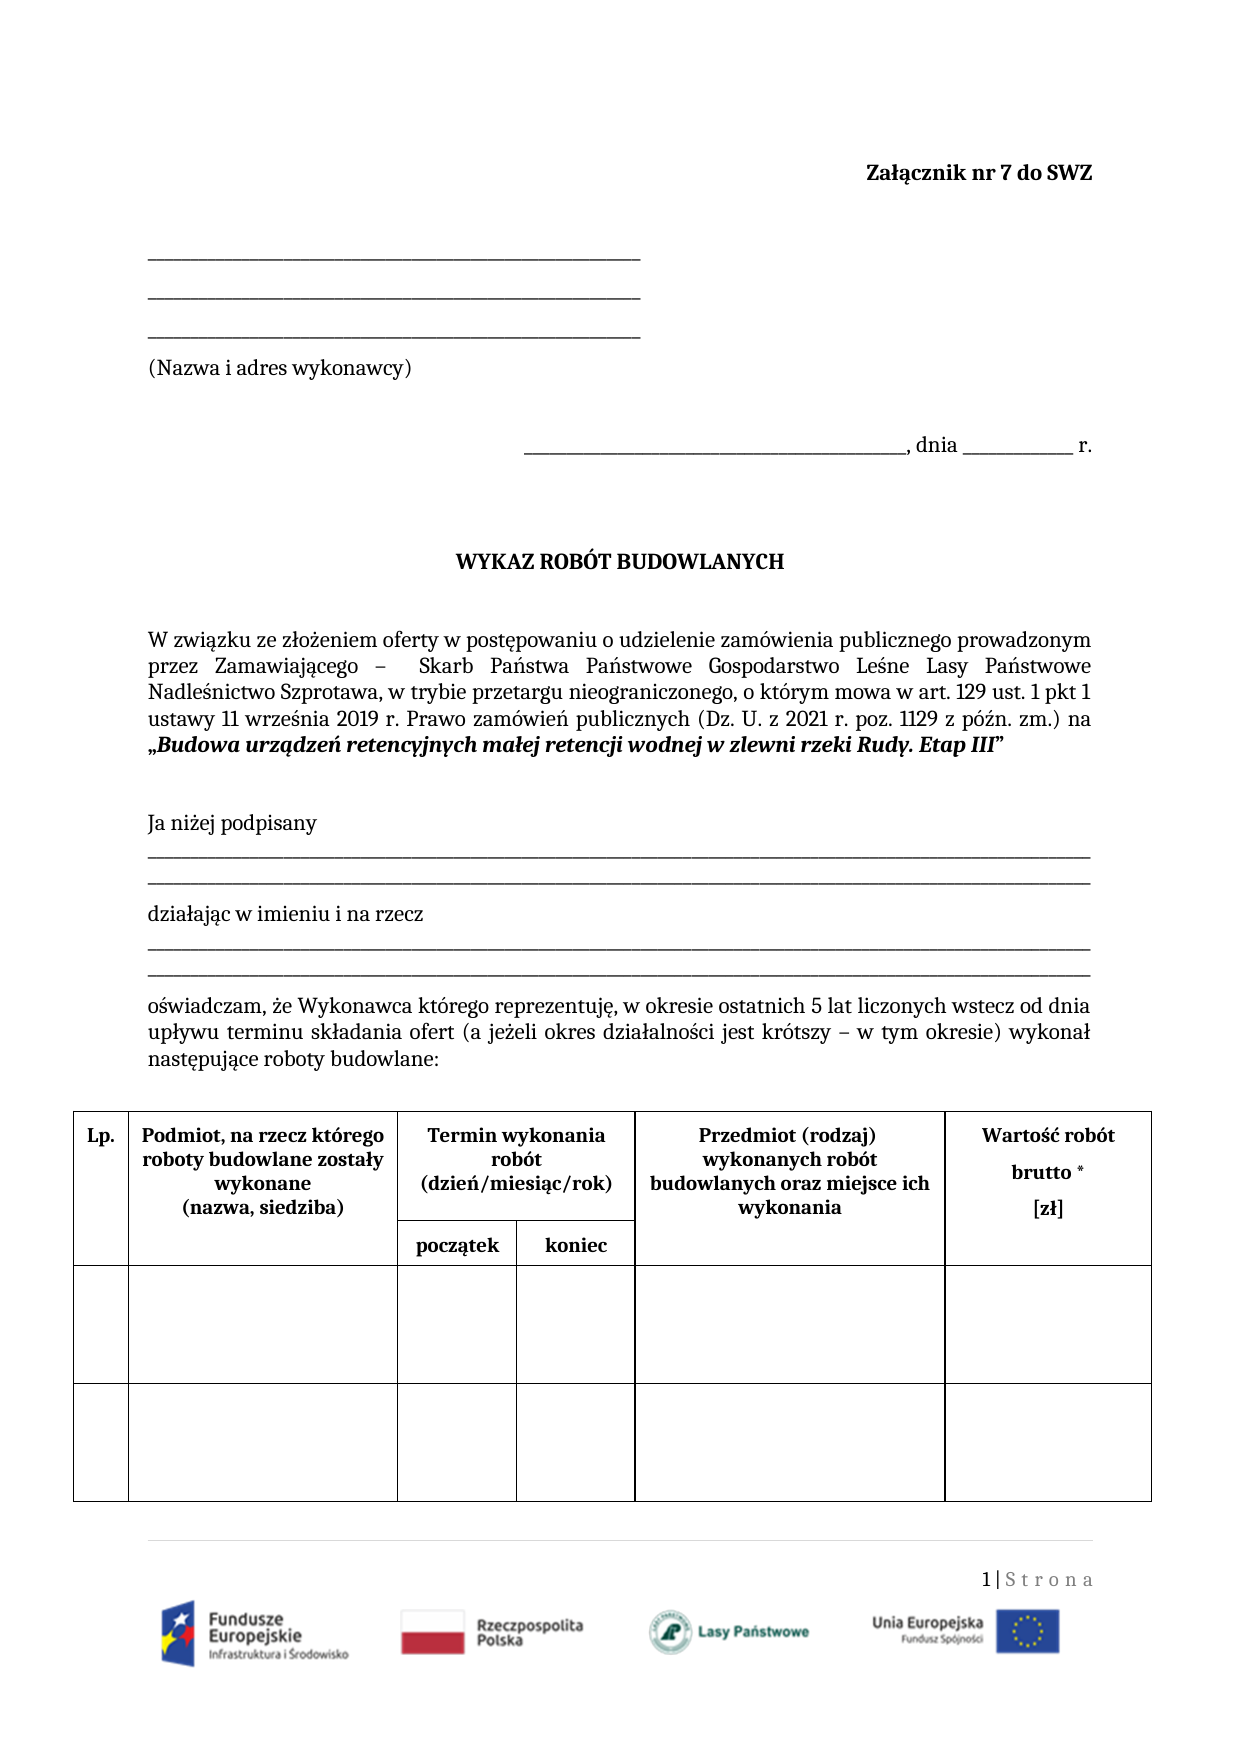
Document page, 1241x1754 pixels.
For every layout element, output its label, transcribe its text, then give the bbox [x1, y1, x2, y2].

table_header Podmiot, na rzecz którego roboty budowlane zostały wykonane (nazwa, siedziba) [129, 1112, 397, 1265]
table_cell [398, 1384, 516, 1501]
table_cell [129, 1384, 397, 1501]
table_cell [946, 1384, 1151, 1501]
table_cell [636, 1266, 944, 1383]
text __________________________________________________________ [148, 238, 1093, 264]
table_cell [74, 1384, 128, 1501]
text WYKAZ ROBÓT BUDOWLANYCH [148, 549, 1093, 575]
text Ja niżej podpisany ______________________________________________________________________________________________________________________________________________________________________________________________________________________________ [148, 809, 1093, 888]
table_cell koniec [517, 1221, 634, 1265]
text __________________________________________________________ [148, 277, 1093, 303]
table_cell początek [398, 1221, 516, 1265]
table_header Lp. [74, 1112, 128, 1265]
table_header Termin wykonania robót (dzień/miesiąc/rok) [398, 1112, 634, 1220]
text Załącznik nr 7 do SWZ [148, 160, 1093, 186]
text W związku ze złożeniem oferty w postępowaniu o udzielenie zamówienia publicznego prowadzonym przez Zamawiającego – Skarb Państwa Państwowe Gospodarstwo Leśne Lasy Państwowe Nadleśnictwo Szprotawa, w trybie przetargu nieograniczonego, o którym mowa w art. 129 ust. 1 pkt 1 ustawy 11 września 2019 r. Prawo zamówień publicznych (Dz. U. z 2021 r. poz. 1129 z późn. zm.) na „Budowa urządzeń retencyjnych małej retencji wodnej w zlewni rzeki Rudy. Etap III” [148, 626, 1093, 758]
table_cell [636, 1384, 944, 1501]
table_cell [398, 1266, 516, 1383]
table_cell [517, 1266, 634, 1383]
table_cell [74, 1266, 128, 1383]
table_header Przedmiot (rodzaj) wykonanych robót budowlanych oraz miejsce ich wykonania [636, 1112, 944, 1265]
text __________________________________________________________ [148, 316, 1093, 342]
table_cell [129, 1266, 397, 1383]
text oświadczam, że Wykonawca którego reprezentuję, w okresie ostatnich 5 lat liczonych wstecz od dnia upływu terminu składania ofert (a jeżeli okres działalności jest krótszy – w tym okresie) wykonał następujące roboty budowlane: [148, 993, 1093, 1072]
table_cell [946, 1266, 1151, 1383]
text działając w imieniu i na rzecz ______________________________________________________________________________________________________________________________________________________________________________________________________________________________ [148, 901, 1093, 980]
text (Nazwa i adres wykonawcy) [148, 354, 1093, 381]
table_cell [517, 1384, 634, 1501]
text _____________________________________________, dnia _____________ r. [148, 432, 1093, 458]
table_header Wartość robót brutto * [zł] [946, 1112, 1151, 1265]
picture [147, 1591, 1075, 1681]
